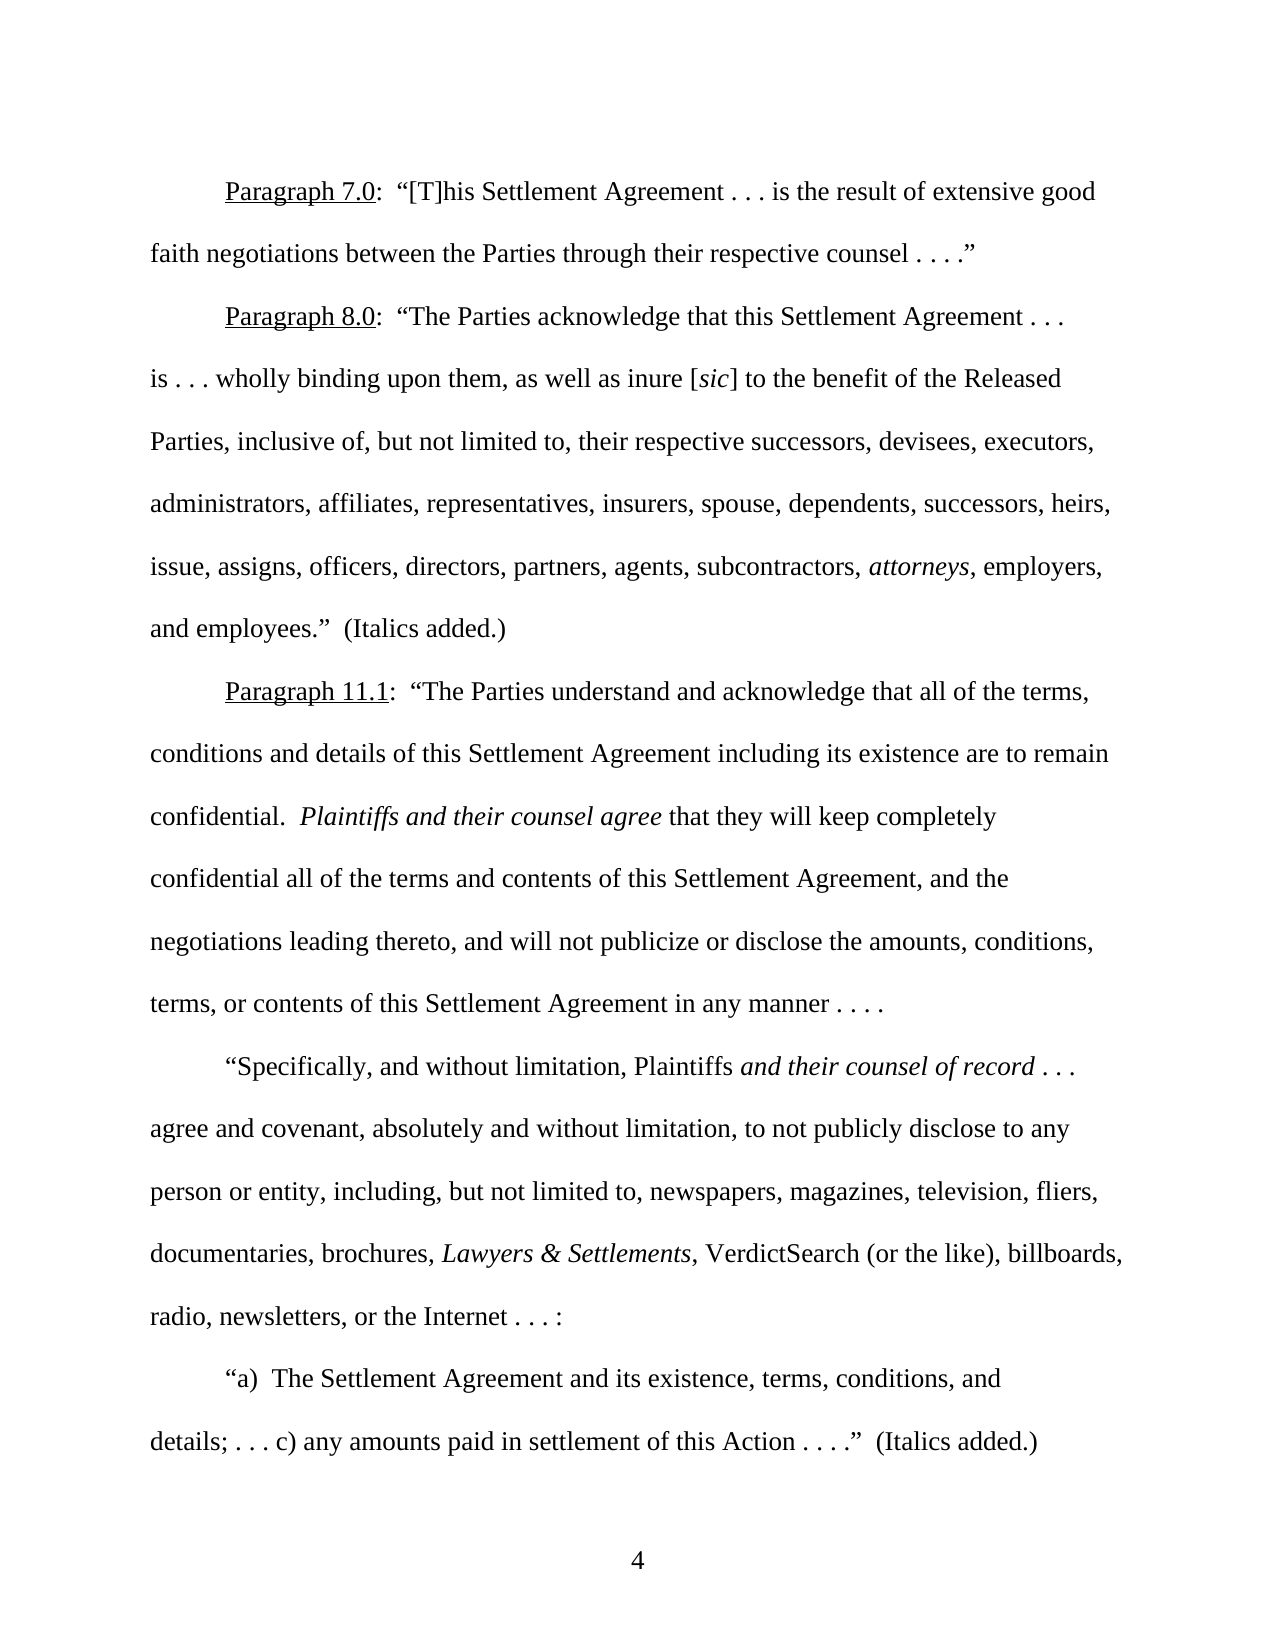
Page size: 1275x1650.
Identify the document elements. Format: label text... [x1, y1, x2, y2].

text “a) The Settlement Agreement and its existence, terms, conditions, and details; . . . c) any amounts paid in settlement of this Action . . . .” (Italics added.) [150, 1337, 1125, 1462]
text Paragraph 7.0: “[T]his Settlement Agreement . . . is the result of extensive good faith negotiations between the Parties through their respective counsel . . . .” [150, 150, 1125, 275]
text Paragraph 11.1: “The Parties understand and acknowledge that all of the terms, conditions and details of this Settlement Agreement including its existence are to remain confidential. Plaintiffs and their counsel agree that they will keep completely confidential all of the terms and contents of this Settlement Agreement, and the negotiations leading thereto, and will not publicize or disclose the amounts, conditions, terms, or contents of this Settlement Agreement in any manner . . . . [150, 650, 1125, 1025]
text “Specifically, and without limitation, Plaintiffs and their counsel of record . . . agree and covenant, absolutely and without limitation, to not publicly disclose to any person or entity, including, but not limited to, newspapers, magazines, television, fliers, documentaries, brochures, Lawyers & Settlements, VerdictSearch (or the like), billboards, radio, newsletters, or the Internet . . . : [150, 1025, 1125, 1337]
text Paragraph 8.0: “The Parties acknowledge that this Settlement Agreement . . . is . . . wholly binding upon them, as well as inure [sic] to the benefit of the Released Parties, inclusive of, but not limited to, their respective successors, devisees, executors, administrators, affiliates, representatives, insurers, spouse, dependents, successors, heirs, issue, assigns, officers, directors, partners, agents, subcontractors, attorneys, employers, and employees.” (Italics added.) [150, 275, 1125, 650]
